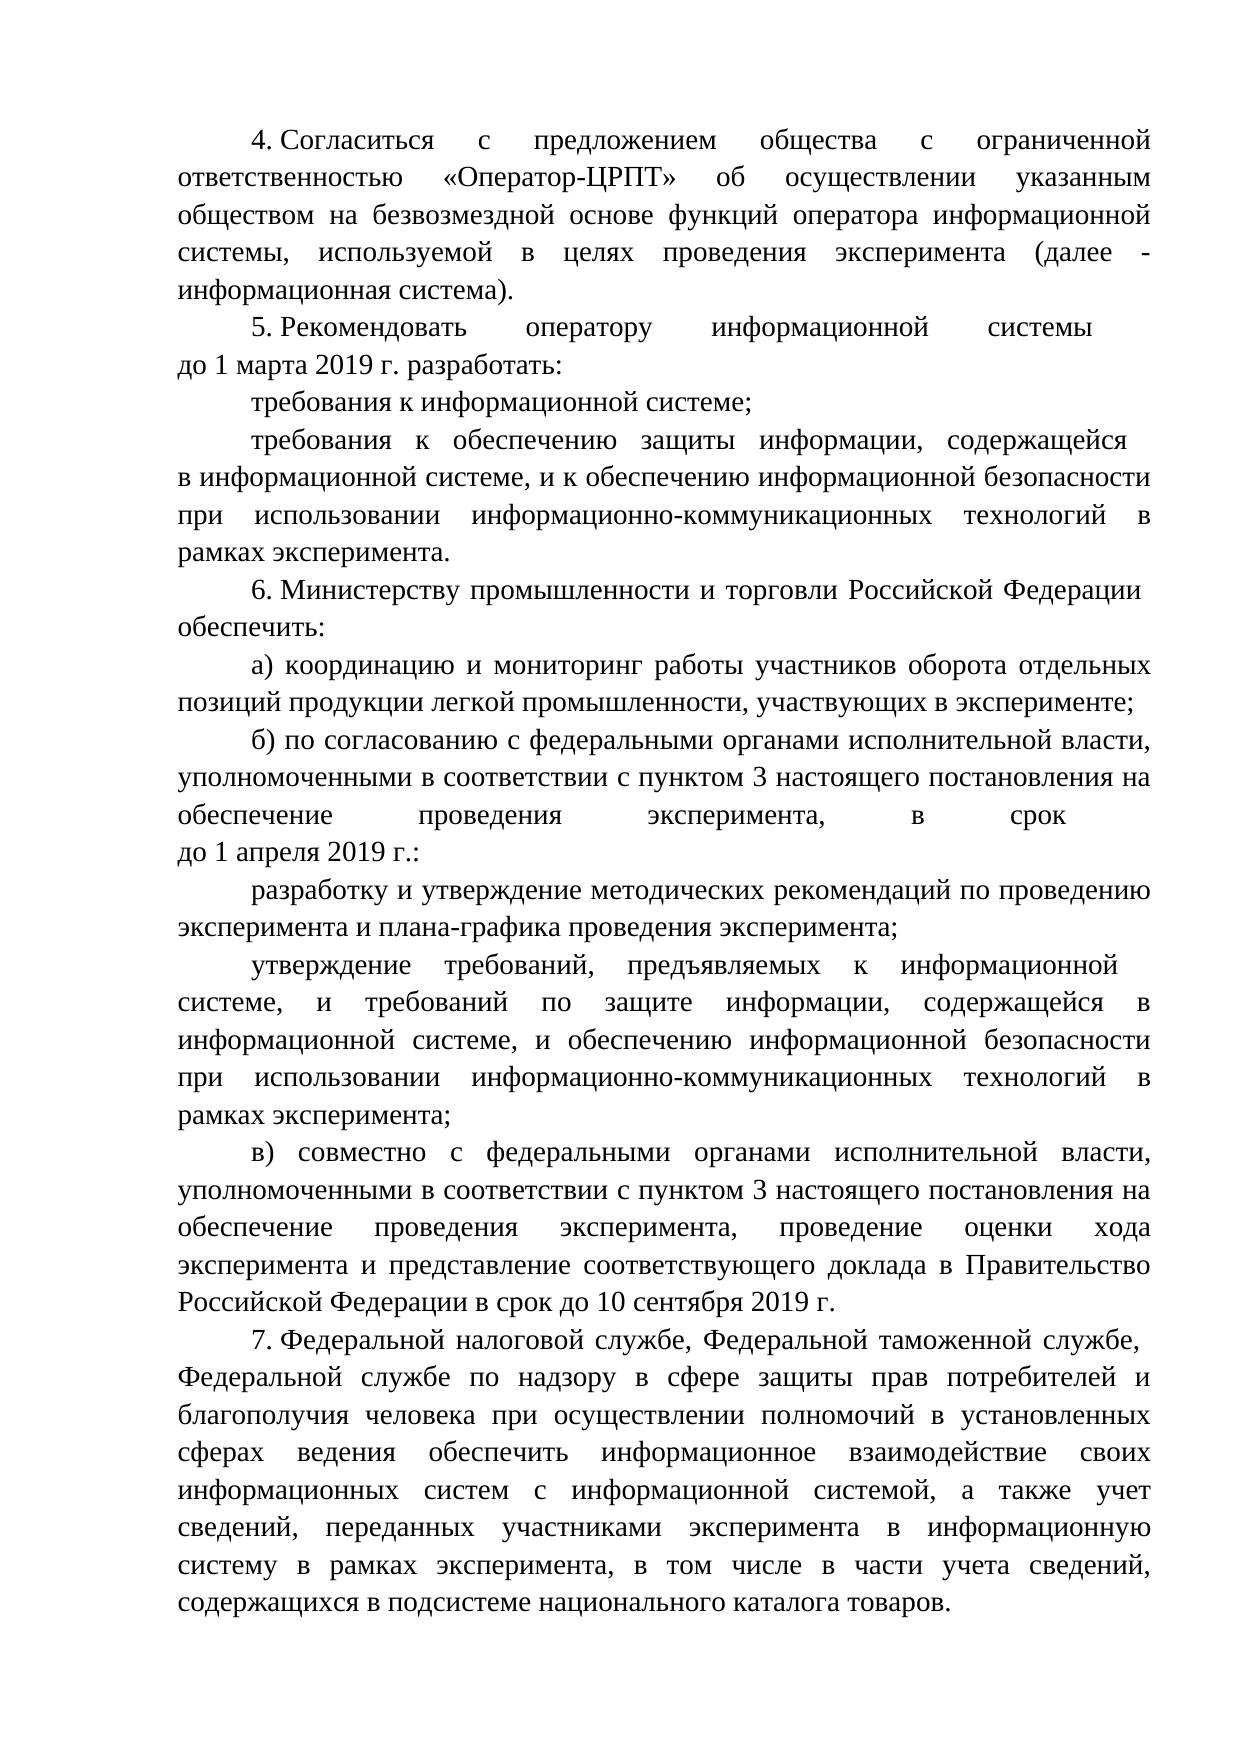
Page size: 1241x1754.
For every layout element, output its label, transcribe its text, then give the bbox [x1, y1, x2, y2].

text 6. Министерству промышленности и торговли Российской Федерации ‎обеспечить: [177, 568, 1152, 643]
text 5. Рекомендовать оператору информационной системы ‎до 1 марта 2019 г. разработать: [177, 306, 1152, 381]
text требования к обеспечению защиты информации, содержащейся ‎в информационной системе, и к обеспечению информационной безопасности при использовании информационно-коммуникационных технологий в рамках эксперимента. [177, 418, 1152, 568]
text 4. Согласиться с предложением общества с ограниченной ответственностью «Оператор-ЦРПТ» об осуществлении указанным обществом на безвозмездной основе функций оператора информационной системы, используемой в целях проведения эксперимента (далее - информационная система). [177, 118, 1152, 306]
text требования к информационной системе; [177, 381, 1152, 418]
text утверждение требований, предъявляемых к информационной ‎системе, и требований по защите информации, содержащейся в информационной системе, и обеспечению информационной безопасности при использовании информационно-коммуникационных технологий в рамках эксперимента; [177, 943, 1152, 1131]
text разработку и утверждение методических рекомендаций по проведению эксперимента и плана-графика проведения эксперимента; [177, 868, 1152, 943]
text в) совместно с федеральными органами исполнительной власти, уполномоченными в соответствии с пунктом 3 настоящего постановления на обеспечение проведения эксперимента, проведение оценки хода эксперимента и представление соответствующего доклада в Правительство Российской Федерации в срок до 10 сентября 2019 г. [177, 1131, 1152, 1318]
text 7. Федеральной налоговой службе, Федеральной таможенной службе, ‎Федеральной службе по надзору в сфере защиты прав потребителей и благополучия человека при осуществлении полномочий в установленных сферах ведения обеспечить информационное взаимодействие своих информационных систем с информационной системой, а также учет сведений, переданных участниками эксперимента в информационную систему в рамках эксперимента, в том числе в части учета сведений, содержащихся в подсистеме национального каталога товаров. [177, 1318, 1152, 1618]
text б) по согласованию с федеральными органами исполнительной власти, уполномоченными в соответствии с пунктом 3 настоящего постановления на обеспечение проведения эксперимента, в срок ‎до 1 апреля 2019 г.: [177, 718, 1152, 868]
text а) координацию и мониторинг работы участников оборота отдельных позиций продукции легкой промышленности, участвующих в эксперименте; [177, 643, 1152, 718]
